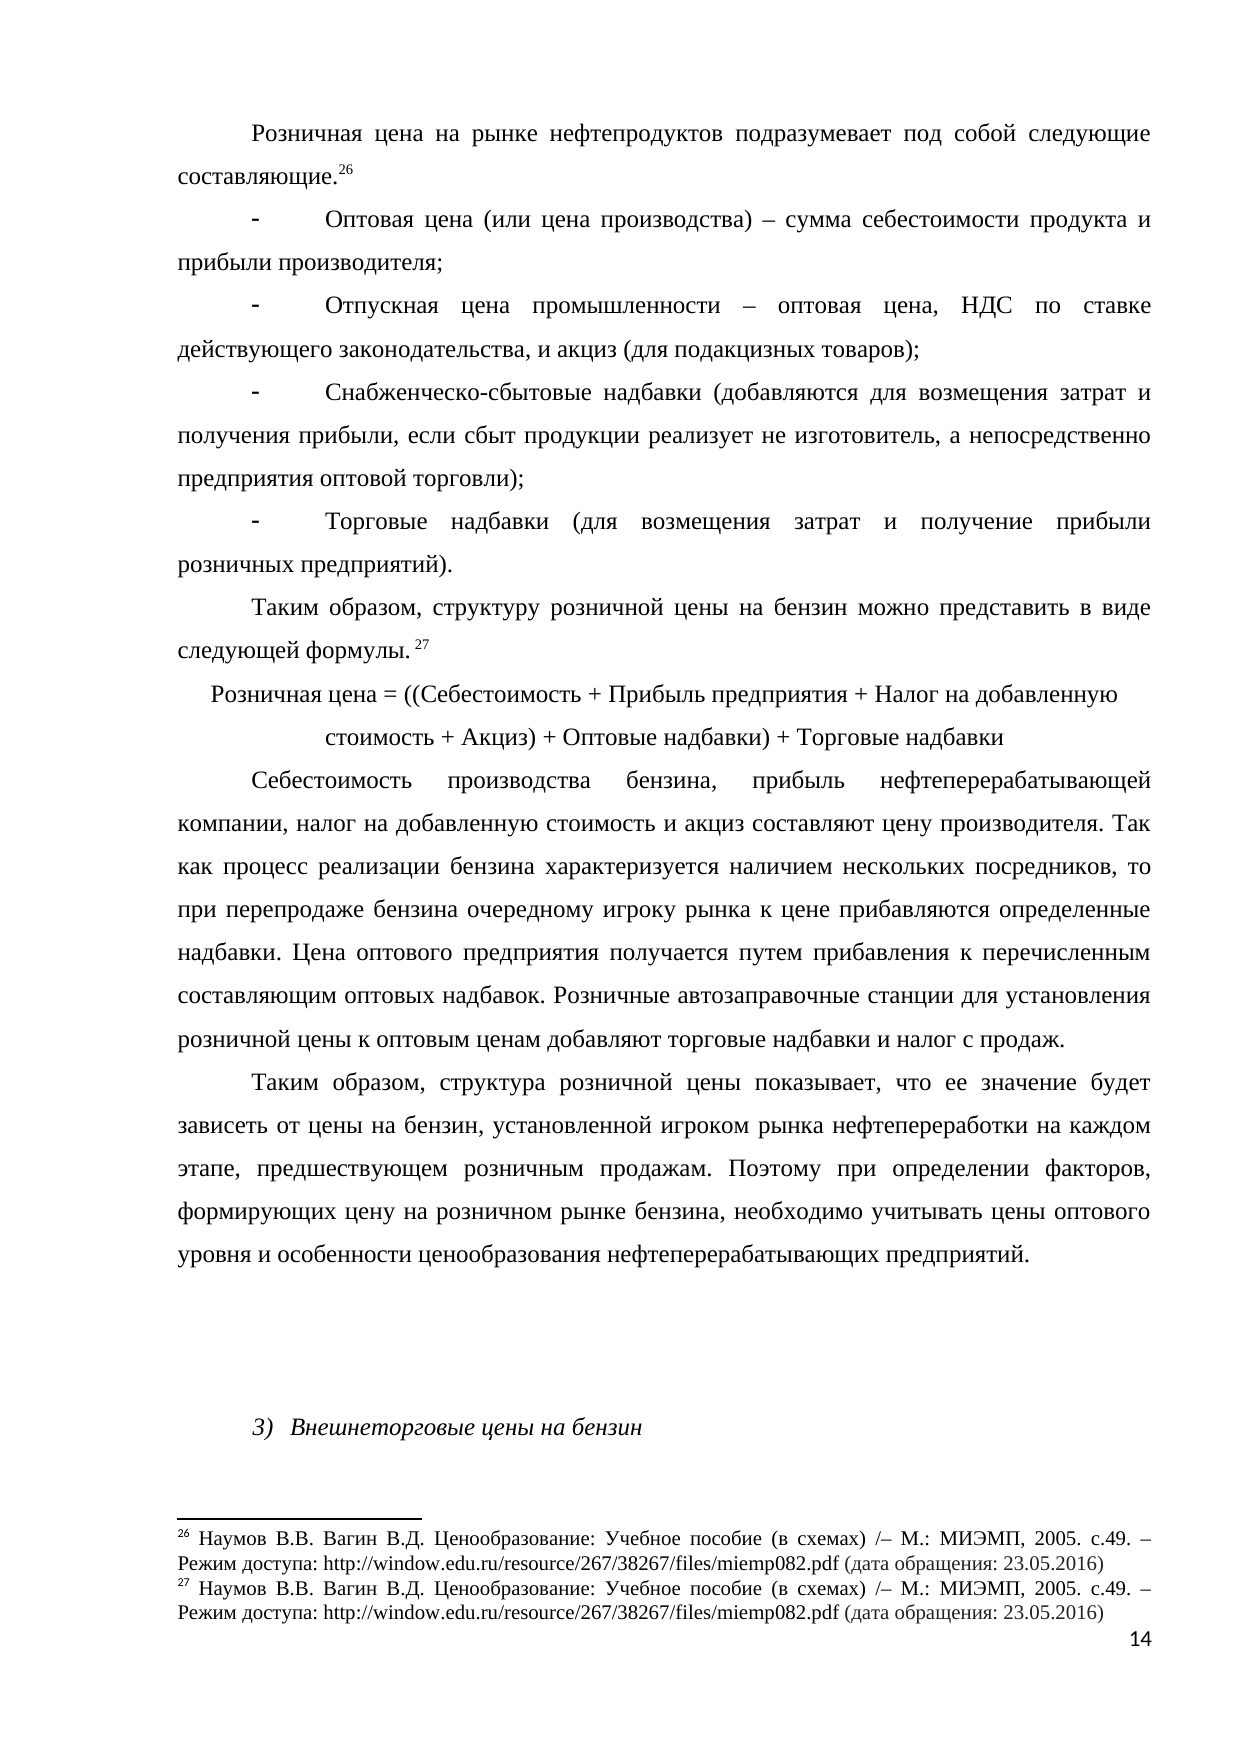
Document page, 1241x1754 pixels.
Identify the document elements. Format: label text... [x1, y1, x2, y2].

list Отпускная цена промышленности – оптовая цена, НДС по ставке действующего законодательства, и акциз (для подакцизных товаров); [177, 291, 1152, 362]
list Снабженческо-сбытовые надбавки (добавляются для возмещения затрат и получения прибыли, если сбыт продукции реализует не изготовитель, а непосредственно предприятия оптовой торговли); [177, 377, 1152, 492]
text Таким образом, структура розничной цены показывает, что ее значение будет зависеть от цены на бензин, установленной игроком рынка нефтепереработки на каждом этапе, предшествующем розничным продажам. Поэтому при определении факторов, формирующих цену на розничном рынке бензина, необходимо учитывать цены оптового уровня и особенности ценообразования нефтеперерабатывающих предприятий. [177, 1067, 1152, 1268]
text Розничная цена на рынке нефтепродуктов подразумевает под собой следующие составляющие. [177, 118, 1152, 190]
text Таким образом, структуру розничной цены на бензин можно представить в виде следующей формулы. [177, 592, 1152, 664]
list Оптовая цена (или цена производства) – сумма себестоимости продукта и прибыли производителя; [177, 204, 1152, 276]
text Розничная цена = ((Себестоимость + Прибыль предприятия + Налог на добавленную стоимость + Акциз) + Оптовые надбавки) + Торговые надбавки [177, 679, 1152, 751]
list Торговые надбавки (для возмещения затрат и получение прибыли розничных предприятий). [177, 506, 1152, 578]
list Внешнеторговые цены на бензин [252, 1412, 1152, 1441]
text Себестоимость производства бензина, прибыль нефтеперерабатывающей компании, налог на добавленную стоимость и акциз составляют цену производителя. Так как процесс реализации бензина характеризуется наличием нескольких посредников, то при перепродаже бензина очередному игроку рынка к цене прибавляются определенные надбавки. Цена оптового предприятия получается путем прибавления к перечисленным составляющим оптовых надбавок. Розничные автозаправочные станции для установления розничной цены к оптовым ценам добавляют торговые надбавки и налог с продаж. [177, 765, 1152, 1052]
